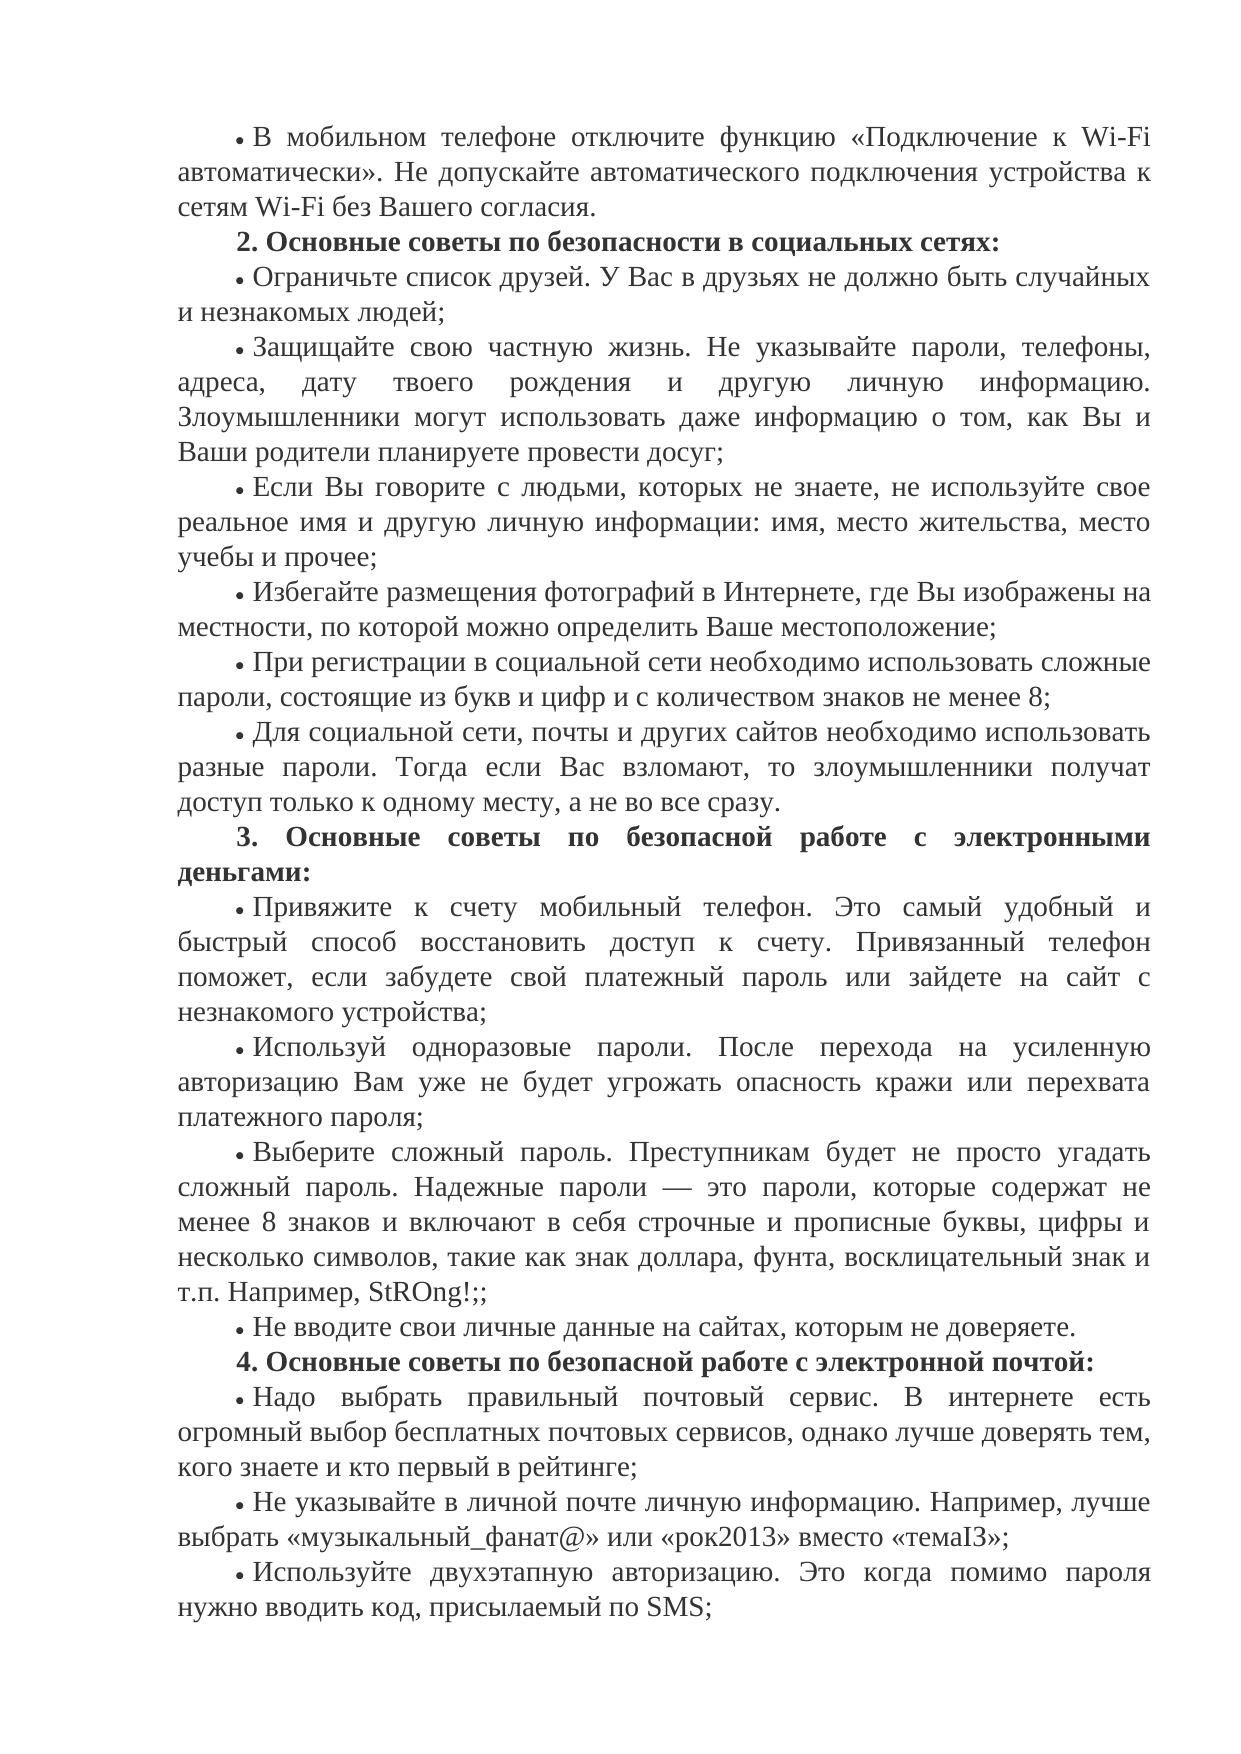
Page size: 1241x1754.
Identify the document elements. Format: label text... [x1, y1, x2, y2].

list В мобильном телефоне отключите функцию «Подключение к Wi-Fi автоматически». Не допускайте автоматического подключения устройства к сетям Wi-Fi без Вашего согласия. [177, 118, 1152, 223]
text 3. Основные советы по безопасной работе с электронными деньгами: [177, 818, 1152, 888]
list Для социальной сети, почты и других сайтов необходимо использовать разные пароли. Тогда если Вас взломают, то злоумышленники получат доступ только к одному месту, а не во все сразу. [177, 713, 1152, 818]
list Надо выбрать правильный почтовый сервис. В интернете есть огромный выбор бесплатных почтовых сервисов, однако лучше доверять тем, кого знаете и кто первый в рейтинге; [177, 1378, 1152, 1483]
list Ограничьте список друзей. У Вас в друзьях не должно быть случайных и незнакомых людей; [177, 258, 1152, 328]
list Выберите сложный пароль. Преступникам будет не просто угадать сложный пароль. Надежные пароли — это пароли, которые содержат не менее 8 знаков и включают в себя строчные и прописные буквы, цифры и несколько символов, такие как знак доллара, фунта, восклицательный знак и т.п. Например, StROng!;; [177, 1133, 1152, 1308]
list Не вводите свои личные данные на сайтах, которым не доверяете. [177, 1308, 1152, 1343]
list При регистрации в социальной сети необходимо использовать сложные пароли, состоящие из букв и цифр и с количеством знаков не менее 8; [177, 643, 1152, 713]
list Защищайте свою частную жизнь. Не указывайте пароли, телефоны, адреса, дату твоего рождения и другую личную информацию. Злоумышленники могут использовать даже информацию о том, как Вы и Ваши родители планируете провести досуг; [177, 328, 1152, 468]
list Избегайте размещения фотографий в Интернете, где Вы изображены на местности, по которой можно определить Ваше местоположение; [177, 573, 1152, 643]
list Не указывайте в личной почте личную информацию. Например, лучше выбрать «музыкальный_фанат@» или «рок2013» вместо «темаІЗ»; [177, 1483, 1152, 1553]
text 2. Основные советы по безопасности в социальных сетях: [177, 223, 1152, 258]
list Используй одноразовые пароли. После перехода на усиленную авторизацию Вам уже не будет угрожать опасность кражи или перехвата платежного пароля; [177, 1028, 1152, 1133]
list Используйте двухэтапную авторизацию. Это когда помимо пароля нужно вводить код, присылаемый по SMS; [177, 1553, 1152, 1623]
text 4. Основные советы по безопасной работе с электронной почтой: [177, 1343, 1152, 1378]
list Привяжите к счету мобильный телефон. Это самый удобный и быстрый способ восстановить доступ к счету. Привязанный телефон поможет, если забудете свой платежный пароль или зайдете на сайт с незнакомого устройства; [177, 888, 1152, 1028]
list Если Вы говорите с людьми, которых не знаете, не используйте свое реальное имя и другую личную информации: имя, место жительства, место учебы и прочее; [177, 468, 1152, 573]
